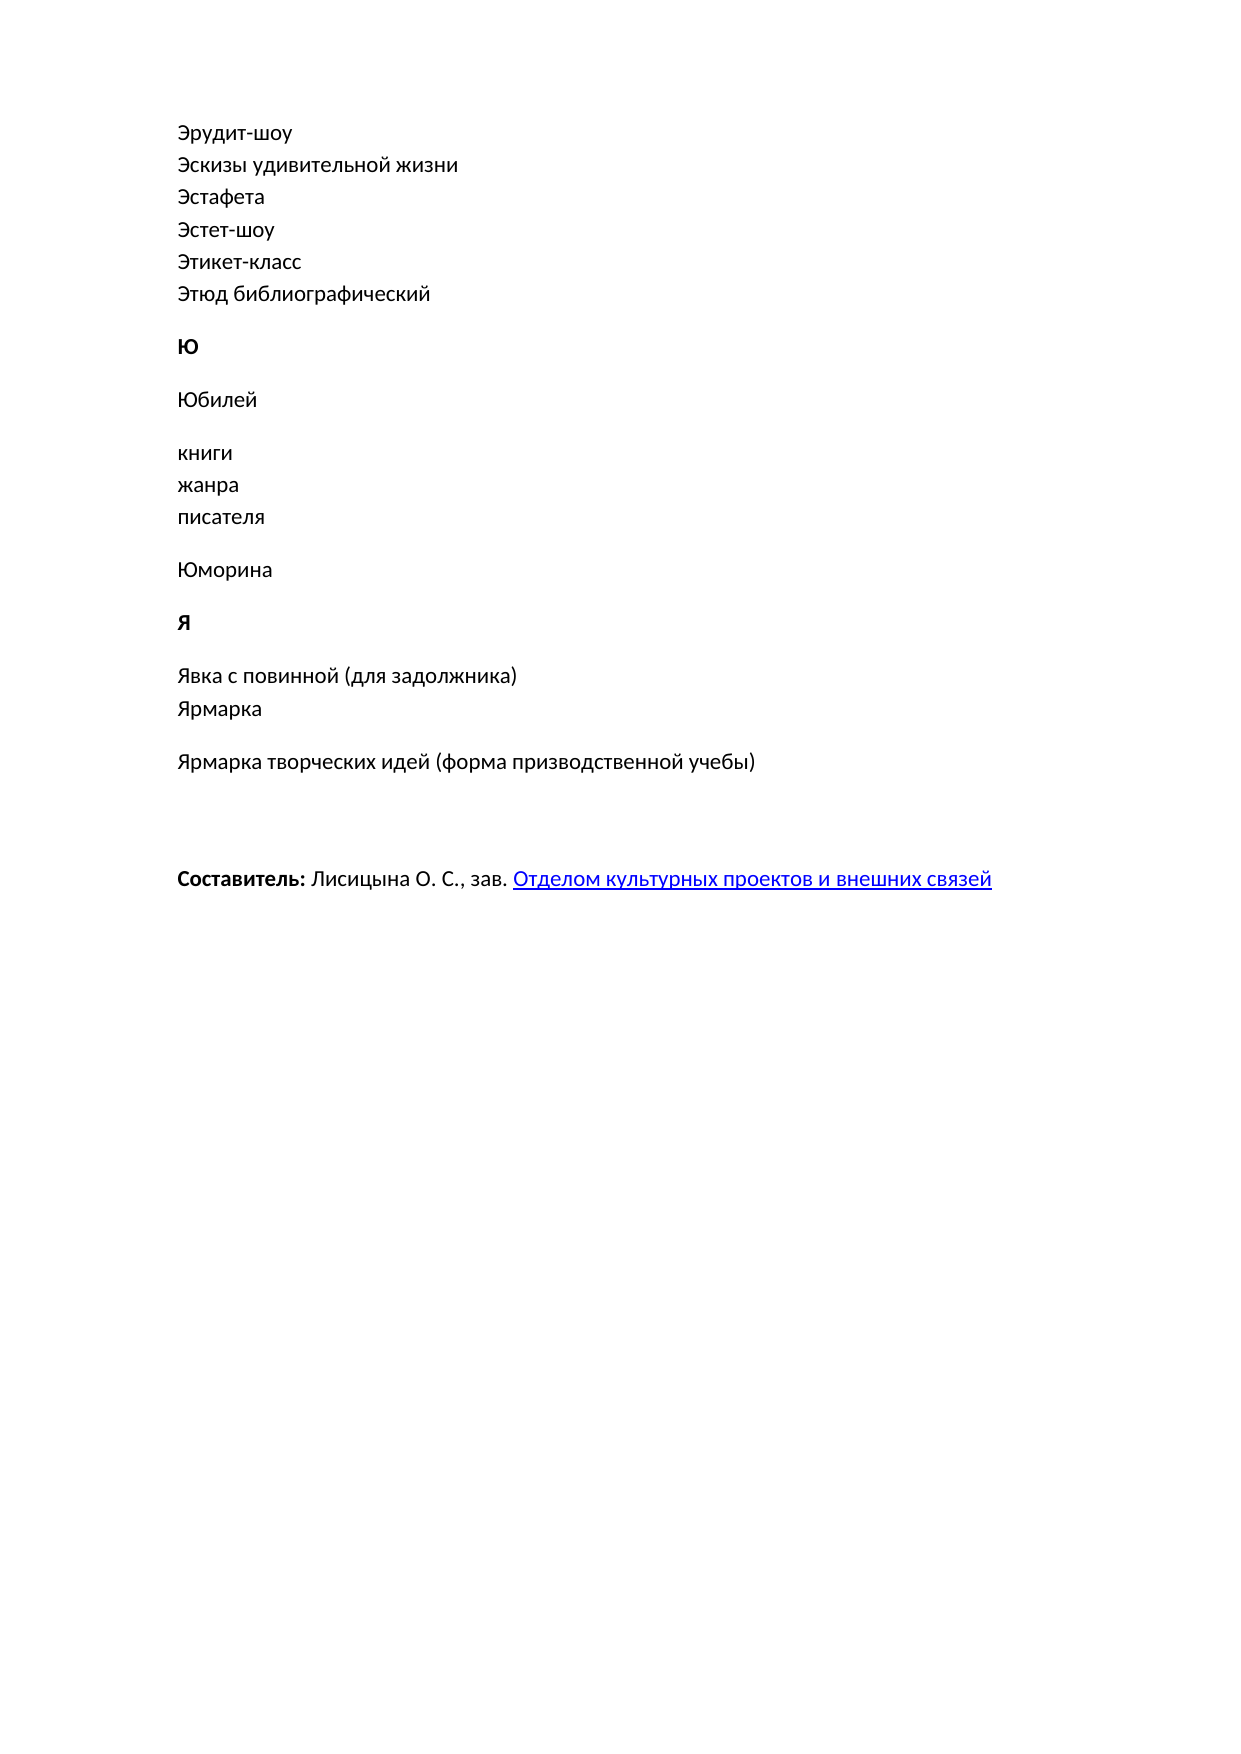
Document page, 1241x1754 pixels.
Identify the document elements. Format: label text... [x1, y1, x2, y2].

text Явка с повинной (для задолжника) Ярмарка [177, 662, 1152, 722]
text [177, 118, 1152, 307]
text Составитель: Лисицына О. С., зав. Отделом культурных проектов и внешних связей [177, 800, 1152, 892]
text Юморина [177, 556, 1152, 583]
text Ярмарка творческих идей (форма призводственной учебы) [177, 747, 1152, 775]
text книги жанра писателя [177, 438, 1152, 531]
text Юбилей [177, 385, 1152, 413]
text Ю [177, 332, 1152, 360]
text Я [177, 608, 1152, 637]
